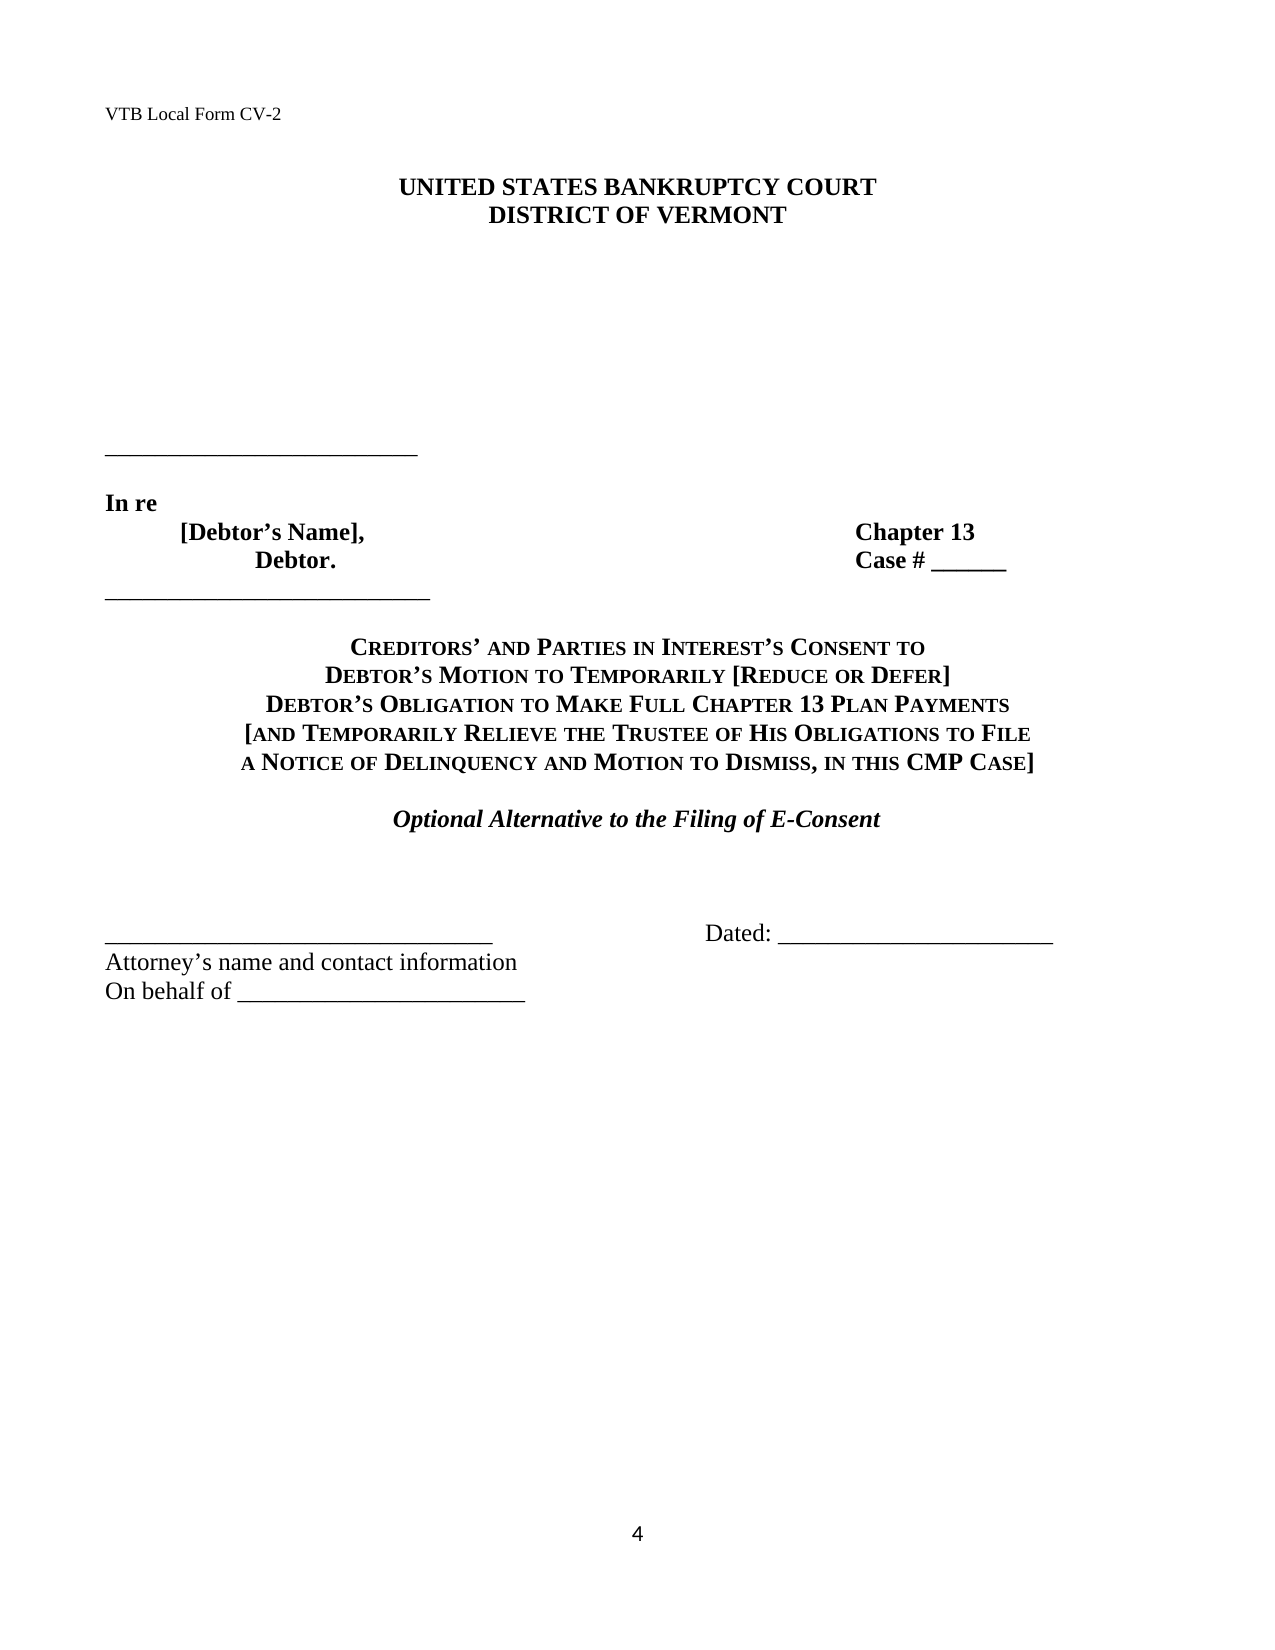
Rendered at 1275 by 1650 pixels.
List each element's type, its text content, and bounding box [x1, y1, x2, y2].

text In re [105, 488, 1170, 517]
text Attorney’s name and contact information [105, 947, 1170, 976]
text On behalf of _______________________ [105, 976, 1170, 1005]
text a Notice of Delinquency and Motion to Dismiss, in this CMP Case] [105, 747, 1170, 775]
text _______________________________ Dated: ______________________ [105, 918, 1170, 947]
text VTB Local Form CV-2 [105, 103, 1170, 124]
text UNITED STATES BANKRUPTCY COURT [105, 172, 1170, 200]
text Debtor’s Motion to Temporarily [Reduce or Defer] [105, 660, 1170, 689]
text Creditors’ and Parties in Interest’s Consent to [105, 632, 1170, 660]
text [and Temporarily Relieve the Trustee of His Obligations to File [105, 718, 1170, 747]
text __________________________ [105, 574, 1170, 603]
text DISTRICT OF VERMONT [105, 200, 1170, 229]
text Debtor’s Obligation to Make Full Chapter 13 Plan Payments [105, 689, 1170, 718]
text [Debtor’s Name], Chapter 13 [105, 517, 1170, 545]
text Optional Alternative to the Filing of E-Consent [105, 804, 1170, 833]
text Debtor. Case # ______ [105, 545, 1170, 574]
text _________________________ [105, 430, 1170, 459]
